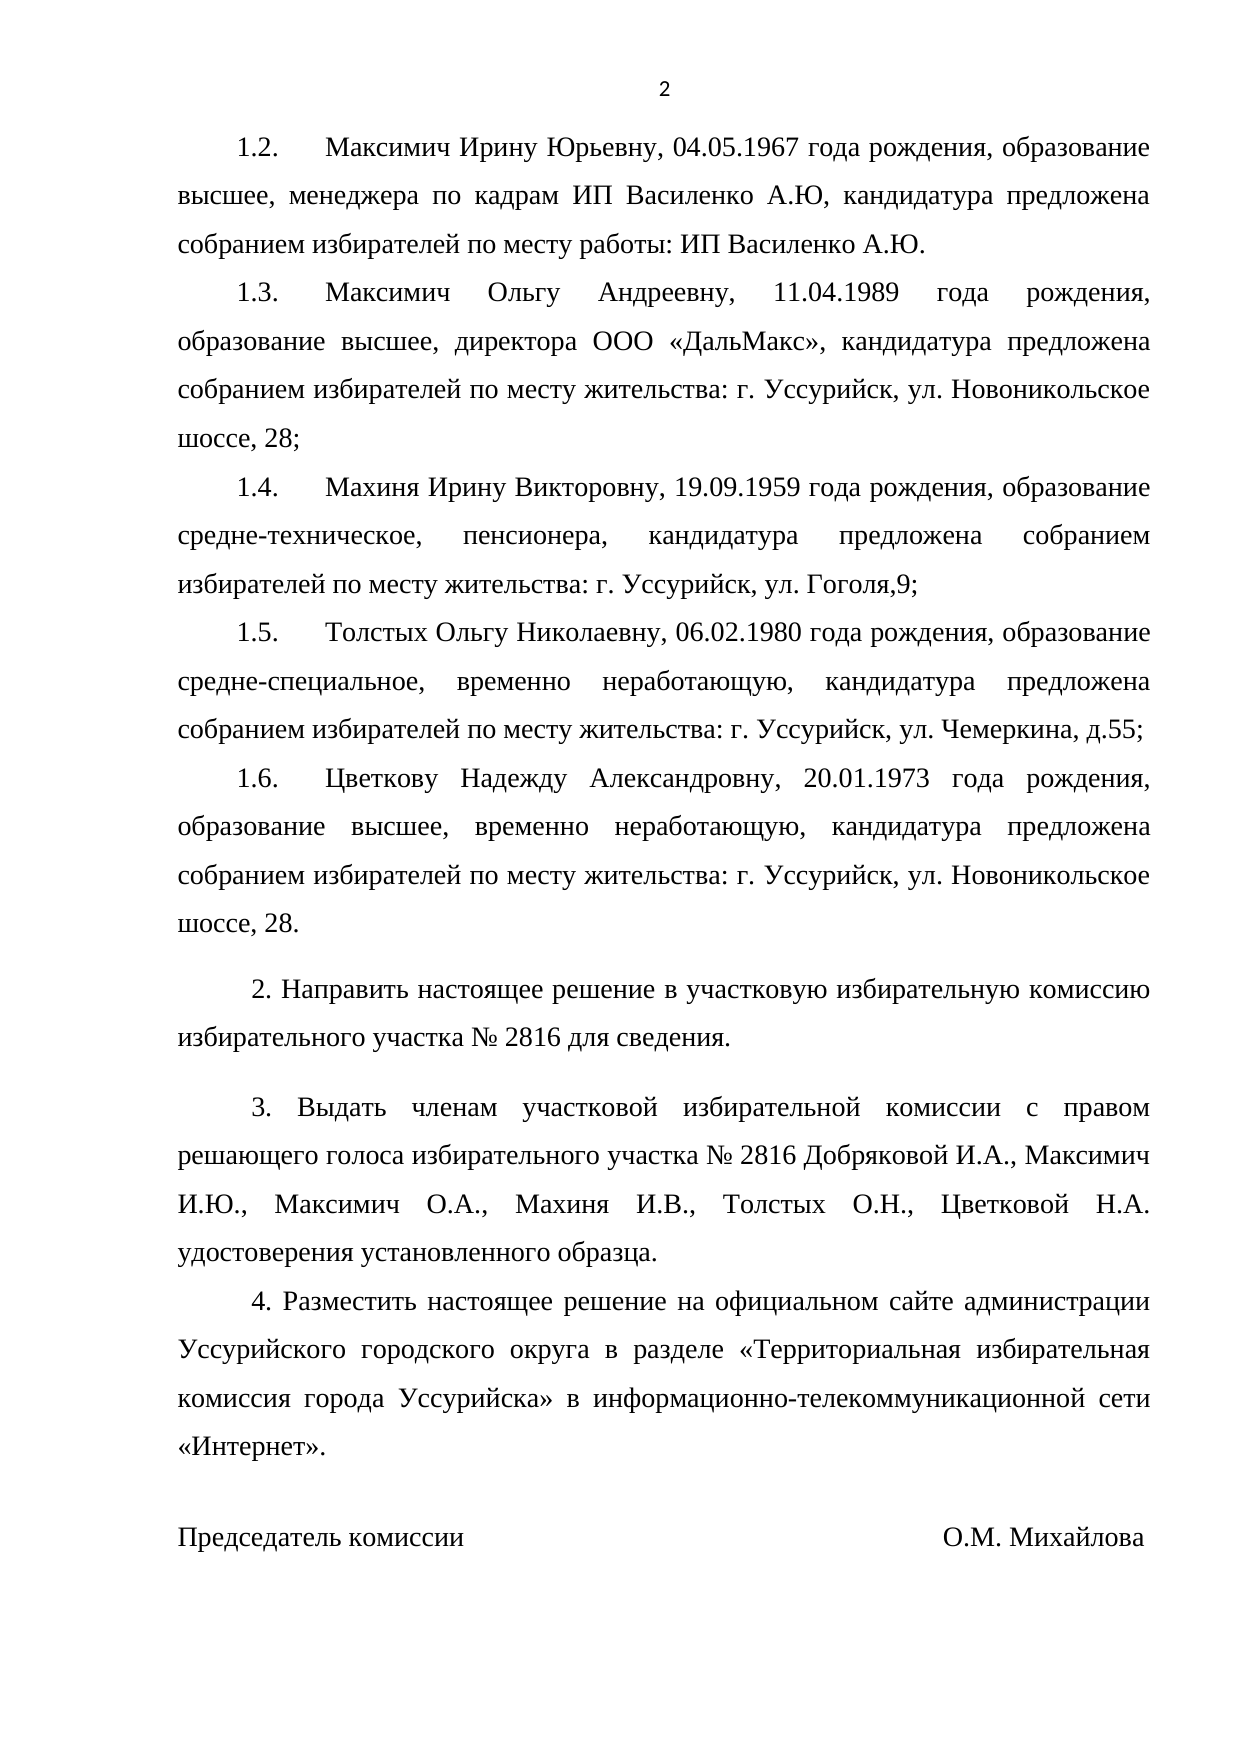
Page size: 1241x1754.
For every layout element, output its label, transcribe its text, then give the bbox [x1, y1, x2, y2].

text 3. Выдать членам участковой избирательной комиссии с правом решающего голоса избирательного участка № 2816 Добряковой И.А., Максимич И.Ю., Максимич О.А., Махиня И.В., Толстых О.Н., Цветковой Н.А. удостоверения установленного образца. [177, 1089, 1152, 1268]
text 4. Разместить настоящее решение на официальном сайте администрации Уссурийского городского округа в разделе «Территориальная избирательная комиссия города Уссурийска» в информационно-телекоммуникационной сети «Интернет». [177, 1284, 1152, 1462]
text Председатель комиссии О.М. Михайлова [177, 1520, 1152, 1552]
list Цветкову Надежду Александровну, 20.01.1973 года рождения, образование высшее, временно неработающую, кандидатура предложена собранием избирателей по месту жительства: г. Уссурийск, ул. Новоникольское шоссе, 28. [177, 761, 1152, 939]
list Максимич Ольгу Андреевну, 11.04.1989 года рождения, образование высшее, директора ООО «ДальМакс», кандидатура предложена собранием избирателей по месту жительства: г. Уссурийск, ул. Новоникольское шоссе, 28; [177, 275, 1152, 453]
list Махиня Ирину Викторовну, 19.09.1959 года рождения, образование средне-техническое, пенсионера, кандидатура предложена собранием избирателей по месту жительства: г. Уссурийск, ул. Гоголя,9; [177, 469, 1152, 599]
list Толстых Ольгу Николаевну, 06.02.1980 года рождения, образование средне-специальное, временно неработающую, кандидатура предложена собранием избирателей по месту жительства: г. Уссурийск, ул. Чемеркина, д.55; [177, 615, 1152, 745]
list Максимич Ирину Юрьевну, 04.05.1967 года рождения, образование высшее, менеджера по кадрам ИП Василенко А.Ю, кандидатура предложена собранием избирателей по месту работы: ИП Василенко А.Ю. [177, 130, 1152, 259]
text 2. Направить настоящее решение в участковую избирательную комиссию избирательного участка № 2816 для сведения. [177, 972, 1152, 1053]
